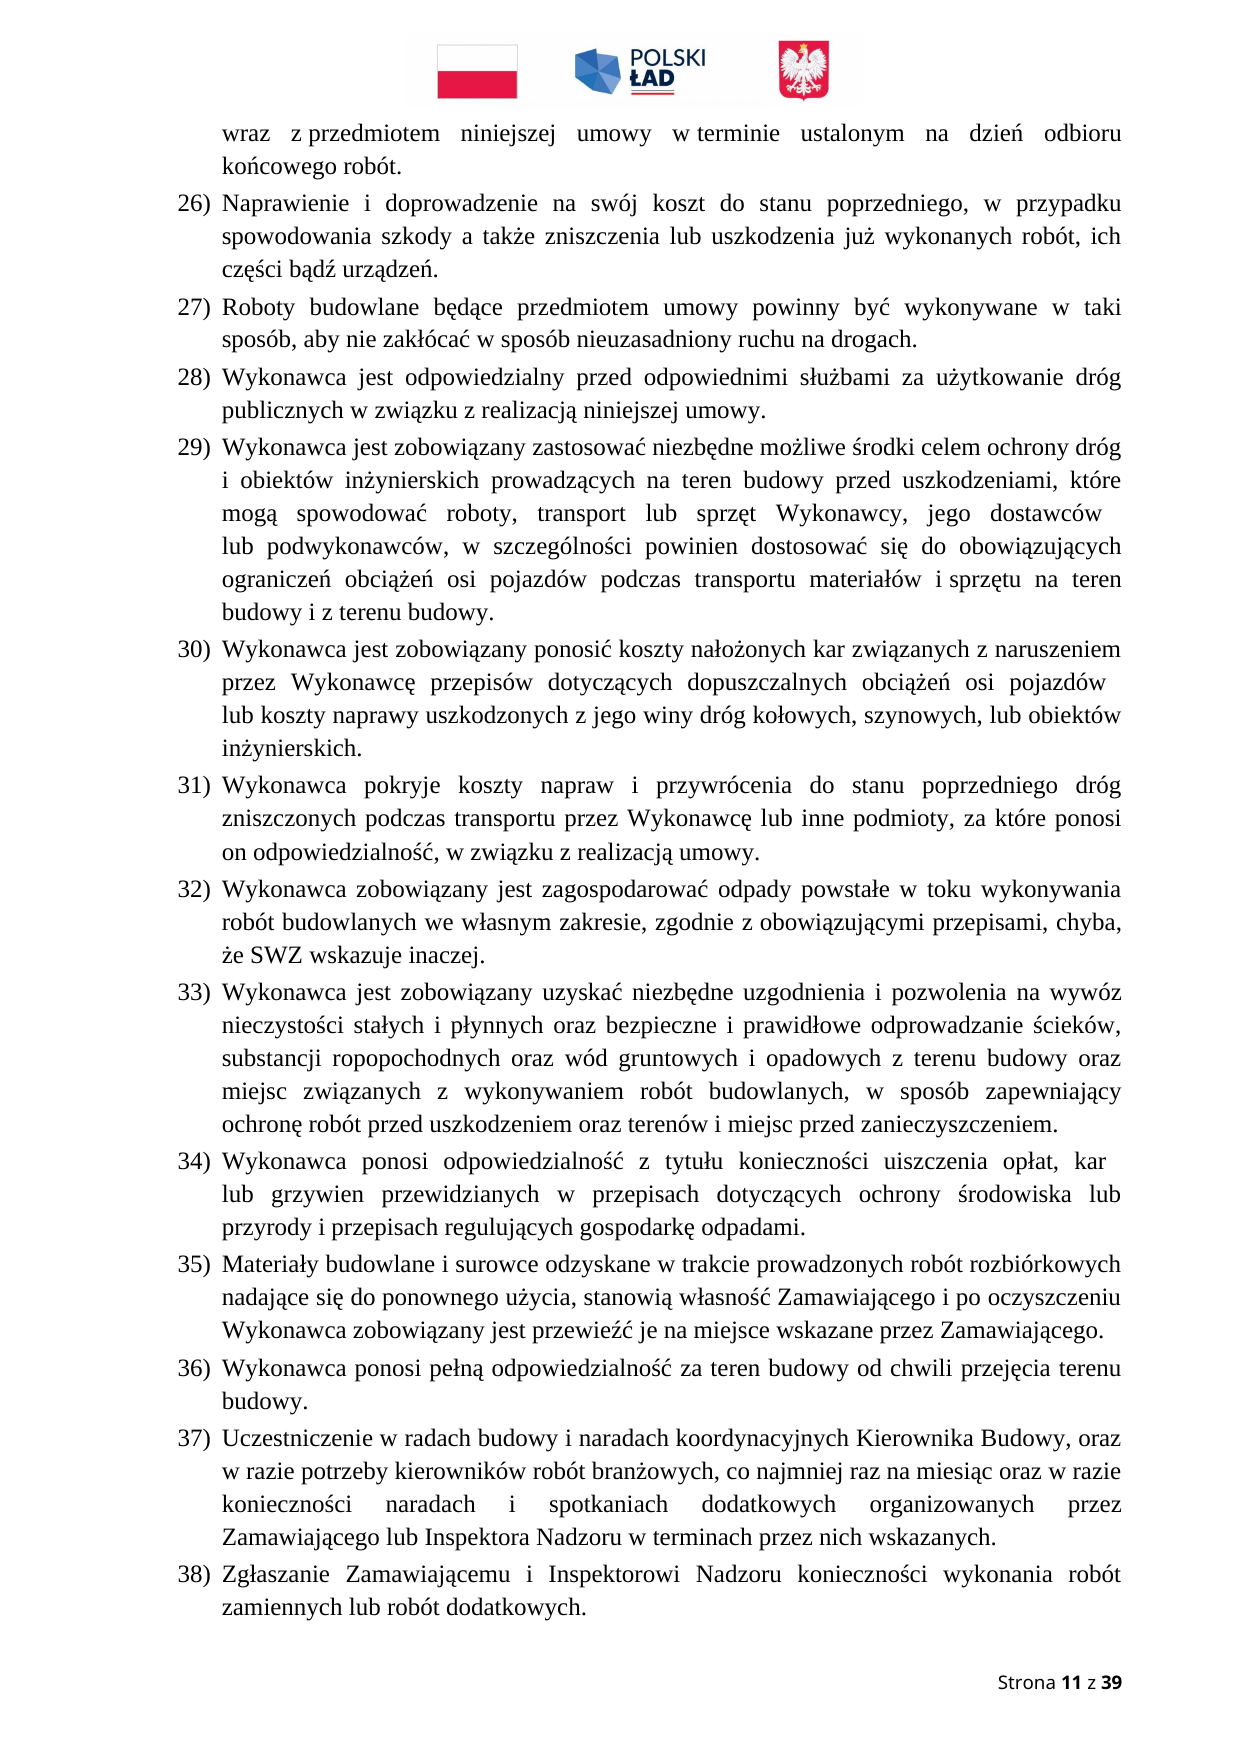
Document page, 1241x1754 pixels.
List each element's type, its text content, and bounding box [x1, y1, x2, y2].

list Wykonawca jest zobowiązany uzyskać niezbędne uzgodnienia i pozwolenia na wywóz nieczystości stałych i płynnych oraz bezpieczne i prawidłowe odprowadzanie ścieków, substancji ropopochodnych oraz wód gruntowych i opadowych z terenu budowy oraz miejsc związanych z wykonywaniem robót budowlanych, w sposób zapewniający ochronę robót przed uszkodzeniem oraz terenów i miejsc przed zanieczyszczeniem. [177, 977, 1122, 1138]
list Roboty budowlane będące przedmiotem umowy powinny być wykonywane w taki sposób, aby nie zakłócać w sposób nieuzasadniony ruchu na drogach. [177, 292, 1122, 353]
picture [403, 33, 863, 109]
list Naprawienie i doprowadzenie na swój koszt do stanu poprzedniego, w przypadku spowodowania szkody a także zniszczenia lub uszkodzenia już wykonanych robót, ich części bądź urządzeń. [177, 188, 1122, 283]
list Wykonawca zobowiązany jest zagospodarować odpady powstałe w toku wykonywania robót budowlanych we własnym zakresie, zgodnie z obowiązującymi przepisami, chyba, że SWZ wskazuje inaczej. [177, 874, 1122, 968]
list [177, 118, 1122, 180]
list Zgłaszanie Zamawiającemu i Inspektorowi Nadzoru konieczności wykonania robót zamiennych lub robót dodatkowych. [177, 1559, 1122, 1621]
list Wykonawca ponosi odpowiedzialność z tytułu konieczności uiszczenia opłat, kar lub grzywien przewidzianych w przepisach dotyczących ochrony środowiska lub przyrody i przepisach regulujących gospodarkę odpadami. [177, 1146, 1122, 1241]
list Materiały budowlane i surowce odzyskane w trakcie prowadzonych robót rozbiórkowych nadające się do ponownego użycia, stanowią własność Zamawiającego i po oczyszczeniu Wykonawca zobowiązany jest przewieźć je na miejsce wskazane przez Zamawiającego. [177, 1249, 1122, 1344]
list Wykonawca jest odpowiedzialny przed odpowiednimi służbami za użytkowanie dróg publicznych w związku z realizacją niniejszej umowy. [177, 362, 1122, 423]
list Uczestniczenie w radach budowy i naradach koordynacyjnych Kierownika Budowy, oraz w razie potrzeby kierowników robót branżowych, co najmniej raz na miesiąc oraz w razie konieczności naradach i spotkaniach dodatkowych organizowanych przez Zamawiającego lub Inspektora Nadzoru w terminach przez nich wskazanych. [177, 1423, 1122, 1551]
list Wykonawca jest zobowiązany zastosować niezbędne możliwe środki celem ochrony dróg i obiektów inżynierskich prowadzących na teren budowy przed uszkodzeniami, które mogą spowodować roboty, transport lub sprzęt Wykonawcy, jego dostawców lub podwykonawców, w szczególności powinien dostosować się do obowiązujących ograniczeń obciążeń osi pojazdów podczas transportu materiałów i sprzętu na teren budowy i z terenu budowy. [177, 432, 1122, 626]
list Wykonawca pokryje koszty napraw i przywrócenia do stanu poprzedniego dróg zniszczonych podczas transportu przez Wykonawcę lub inne podmioty, za które ponosi on odpowiedzialność, w związku z realizacją umowy. [177, 771, 1122, 865]
list Wykonawca jest zobowiązany ponosić koszty nałożonych kar związanych z naruszeniem przez Wykonawcę przepisów dotyczących dopuszczalnych obciążeń osi pojazdów lub koszty naprawy uszkodzonych z jego winy dróg kołowych, szynowych, lub obiektów inżynierskich. [177, 634, 1122, 762]
list Wykonawca ponosi pełną odpowiedzialność za teren budowy od chwili przejęcia terenu budowy. [177, 1353, 1122, 1414]
